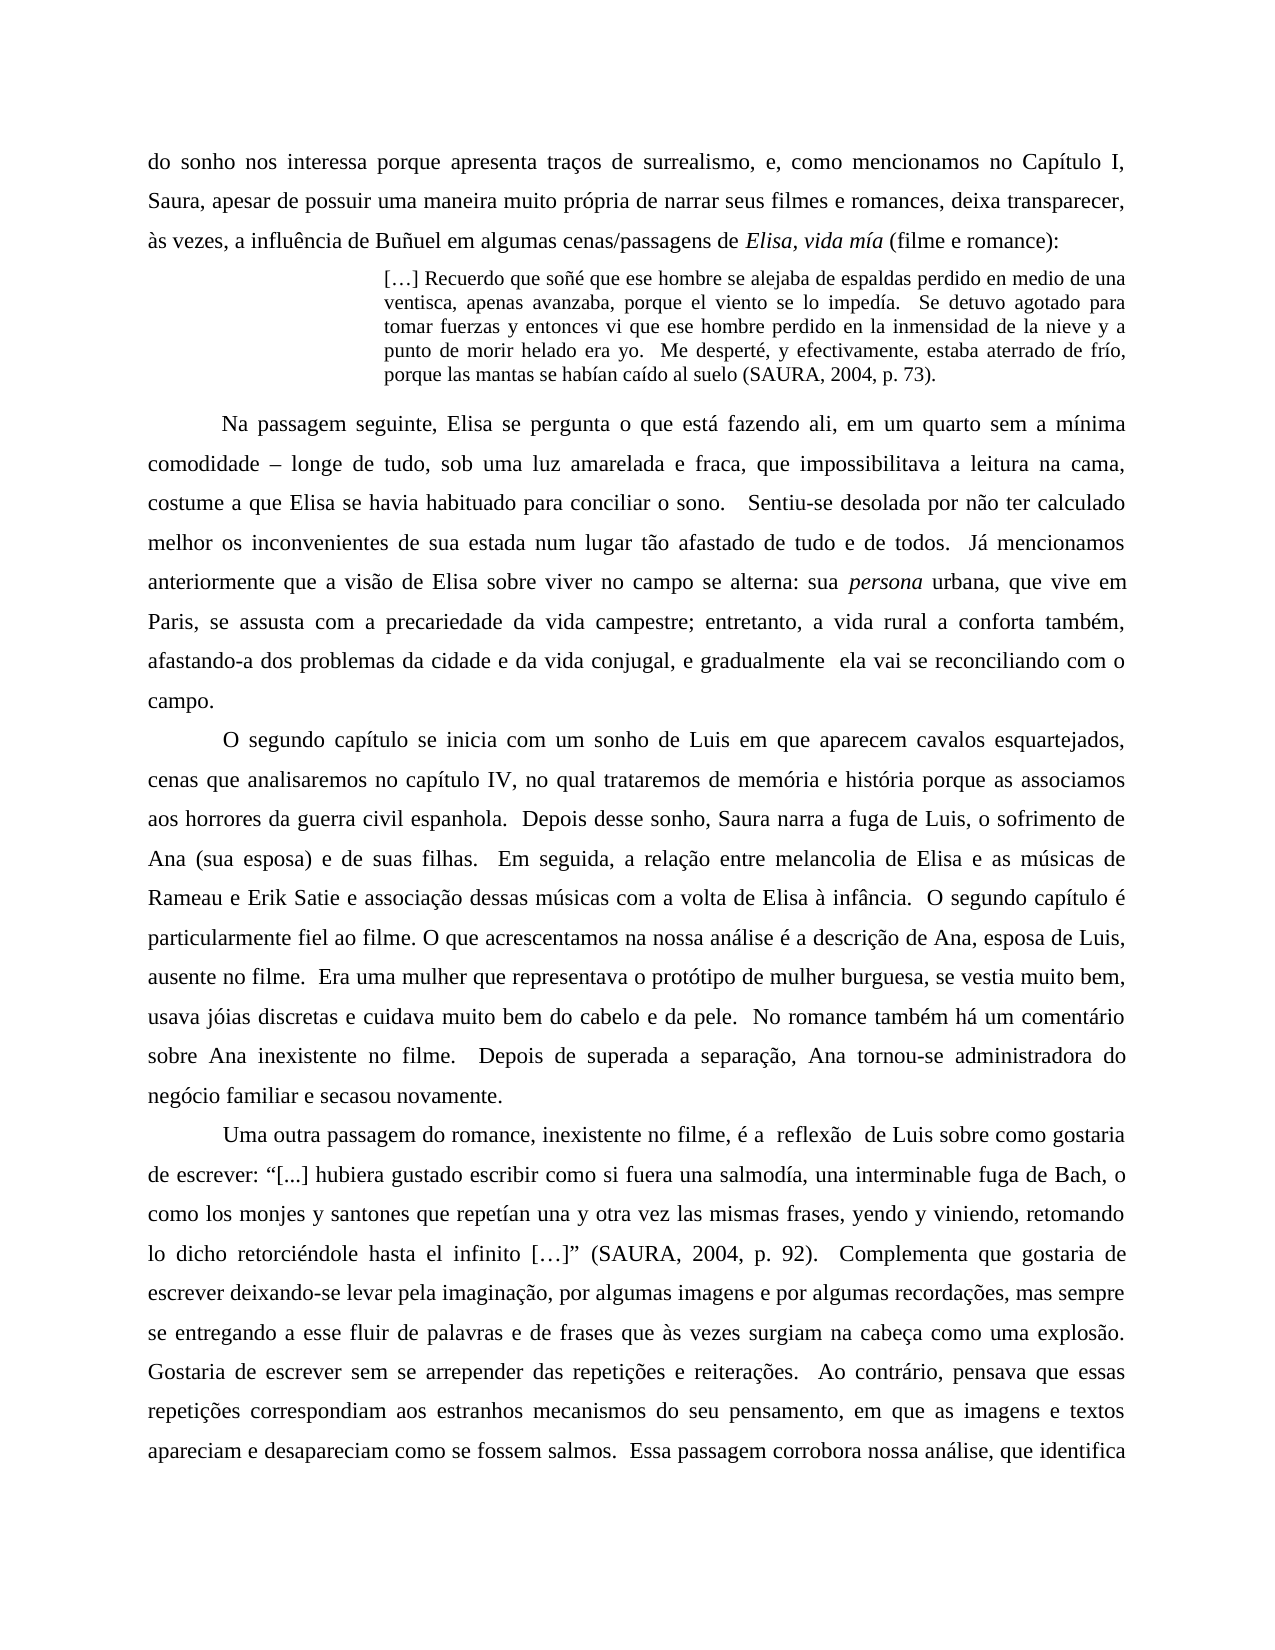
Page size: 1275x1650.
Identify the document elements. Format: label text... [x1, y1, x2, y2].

text Na passagem seguinte, Elisa se pergunta o que está fazendo ali, em um quarto sem a mínima comodidade – longe de tudo, sob uma luz amarelada e fraca, que impossibilitava a leitura na cama, costume a que Elisa se havia habituado para conciliar o sono. Sentiu-se desolada por não ter calculado melhor os inconvenientes de sua estada num lugar tão afastado de tudo e de todos. Já mencionamos anteriormente que a visão de Elisa sobre viver no campo se alterna: sua persona urbana, que vive em Paris, se assusta com a precariedade da vida campestre; entretanto, a vida rural a conforta também, afastando-a dos problemas da cidade e da vida conjugal, e gradualmente ela vai se reconciliando com o campo. [148, 411, 1127, 713]
text O segundo capítulo se inicia com um sonho de Luis em que aparecem cavalos esquartejados, cenas que analisaremos no capítulo IV, no qual trataremos de memória e história porque as associamos aos horrores da guerra civil espanhola. Depois desse sonho, Saura narra a fuga de Luis, o sofrimento de Ana (sua esposa) e de suas filhas. Em seguida, a relação entre melancolia de Elisa e as músicas de Rameau e Erik Satie e associação dessas músicas com a volta de Elisa à infância. O segundo capítulo é particularmente fiel ao filme. O que acrescentamos na nossa análise é a descrição de Ana, esposa de Luis, ausente no filme. Era uma mulher que representava o protótipo de mulher burguesa, se vestia muito bem, usava jóias discretas e cuidava muito bem do cabelo e da pele. No romance também há um comentário sobre Ana inexistente no filme. Depois de superada a separação, Ana tornou-se administradora do negócio familiar e secasou novamente. [148, 726, 1127, 1108]
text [148, 1121, 1127, 1463]
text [148, 148, 1127, 253]
text […] Recuerdo que soñé que ese hombre se alejaba de espaldas perdido en medio de una ventisca, apenas avanzaba, porque el viento se lo impedía. Se detuvo agotado para tomar fuerzas y entonces vi que ese hombre perdido en la inmensidad de la nieve y a punto de morir helado era yo. Me desperté, y efectivamente, estaba aterrado de frío, porque las mantas se habían caído al suelo (SAURA, 2004, p. 73). [384, 266, 1127, 386]
